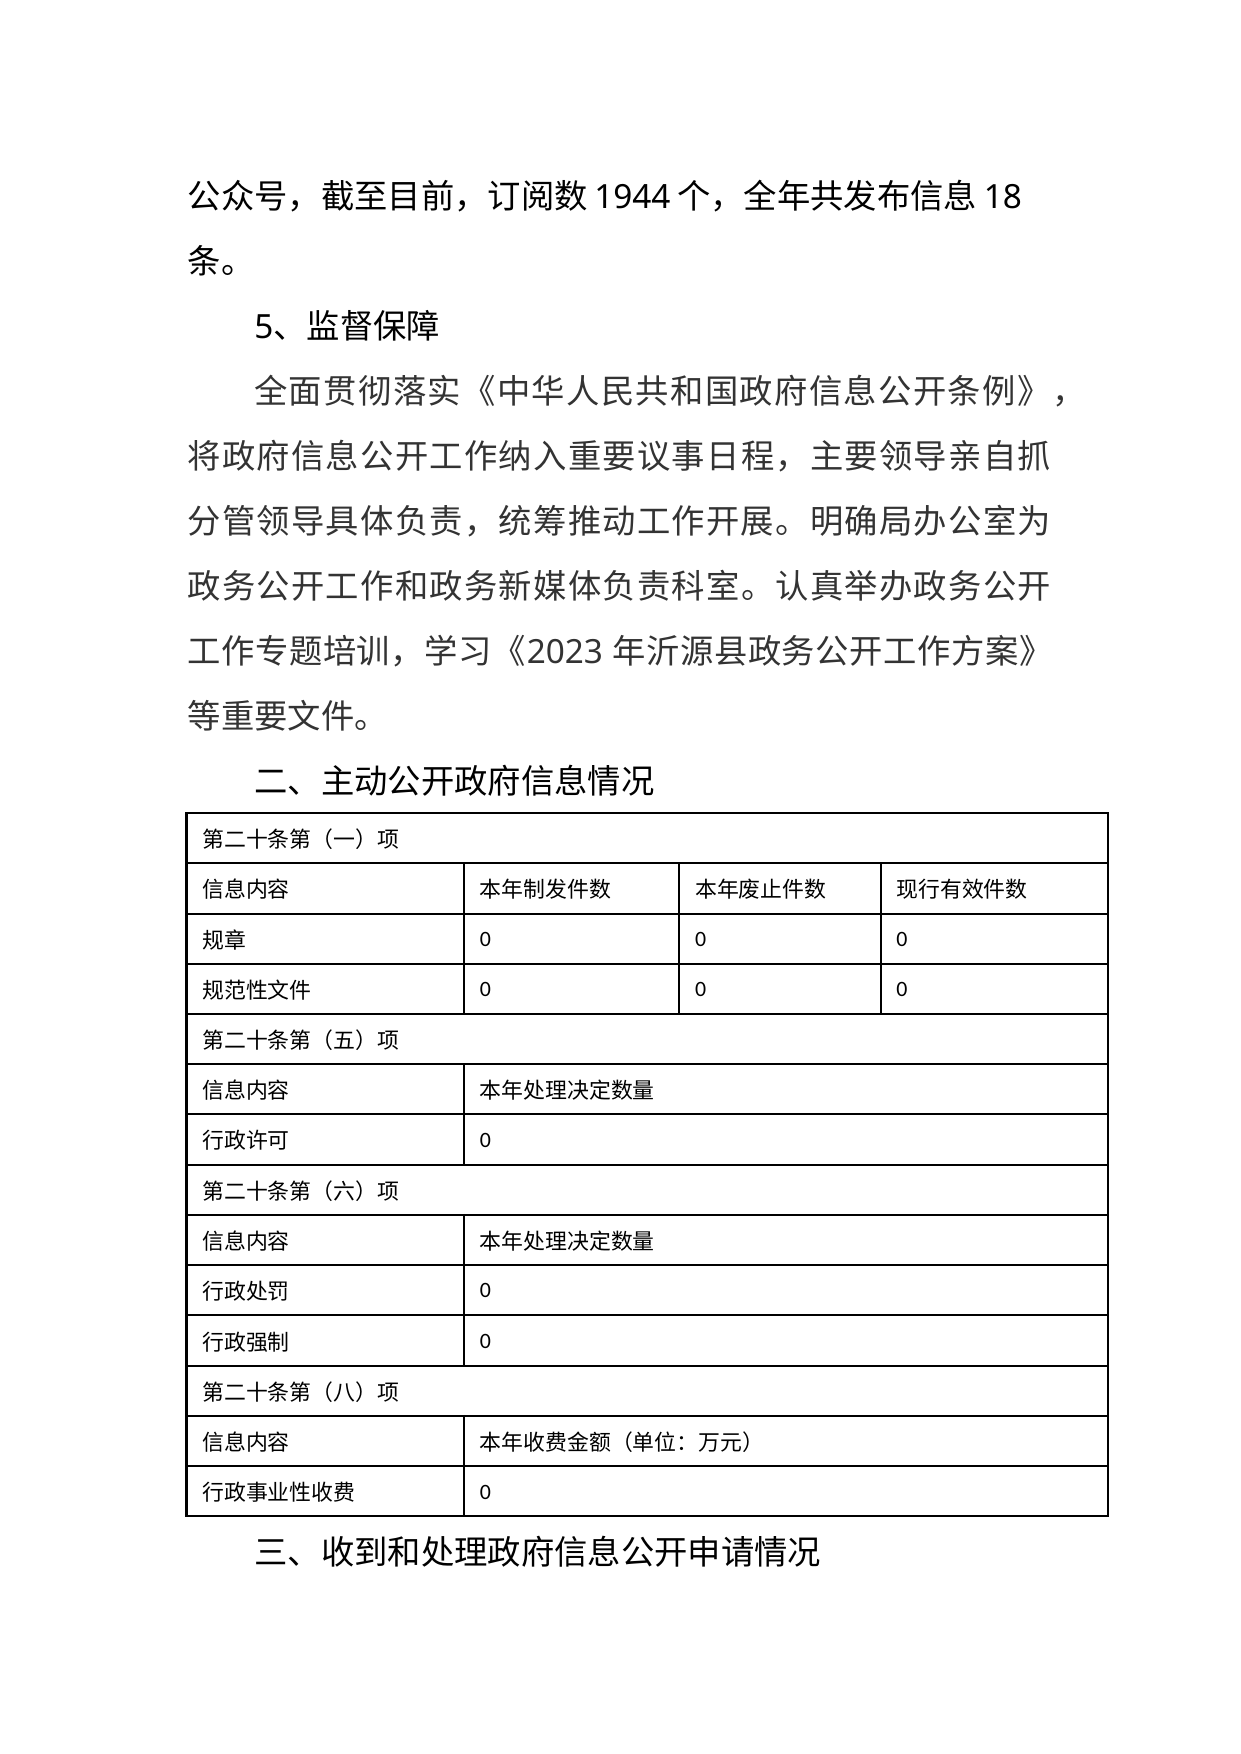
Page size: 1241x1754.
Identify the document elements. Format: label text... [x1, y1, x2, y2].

table_cell 第二十条第（八）项 [188, 1367, 1107, 1415]
table_cell 0 [882, 965, 1107, 1013]
table_cell 0 [680, 965, 880, 1013]
table_cell 行政事业性收费 [188, 1467, 463, 1515]
table_cell 第二十条第（六）项 [188, 1166, 1107, 1214]
table_cell 0 [465, 1115, 1107, 1163]
table_cell 行政处罚 [188, 1266, 463, 1314]
table_cell 0 [465, 965, 678, 1013]
table_header 第二十条第（一）项 [188, 814, 1107, 862]
table_cell 信息内容 [188, 864, 463, 912]
table_cell 行政强制 [188, 1316, 463, 1364]
table_cell 0 [680, 915, 880, 963]
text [187, 162, 1053, 292]
table_cell 信息内容 [188, 1417, 463, 1465]
text 三、收到和处理政府信息公开申请情况 [187, 1517, 1053, 1582]
text 全面贯彻落实《中华人民共和国政府信息公开条例》，将政府信息公开工作纳入重要议事日程，主要领导亲自抓、分管领导具体负责，统筹推动工作开展。明确局办公室为政务公开工作和政务新媒体负责科室。认真举办政务公开工作专题培训，学习《2023 年沂源县政务公开工作方案》等重要文件。 [187, 357, 1053, 747]
text 5、监督保障 [187, 292, 1053, 357]
table_cell 0 [465, 915, 678, 963]
text 二、主动公开政府信息情况 [187, 747, 1053, 812]
table_cell 行政许可 [188, 1115, 463, 1163]
table_cell 本年处理决定数量 [465, 1065, 1107, 1113]
table_cell 本年制发件数 [465, 864, 678, 912]
table_cell 本年收费金额（单位：万元） [465, 1417, 1107, 1465]
table_cell 0 [465, 1266, 1107, 1314]
table_cell 0 [465, 1467, 1107, 1515]
table_cell 0 [465, 1316, 1107, 1364]
table_cell 信息内容 [188, 1216, 463, 1264]
table_cell 0 [882, 915, 1107, 963]
table_cell 信息内容 [188, 1065, 463, 1113]
table_cell 本年处理决定数量 [465, 1216, 1107, 1264]
table_cell 本年废止件数 [680, 864, 880, 912]
table_cell 规章 [188, 915, 463, 963]
table_cell 规范性文件 [188, 965, 463, 1013]
table_cell 第二十条第（五）项 [188, 1015, 1107, 1063]
table_cell 现行有效件数 [882, 864, 1107, 912]
